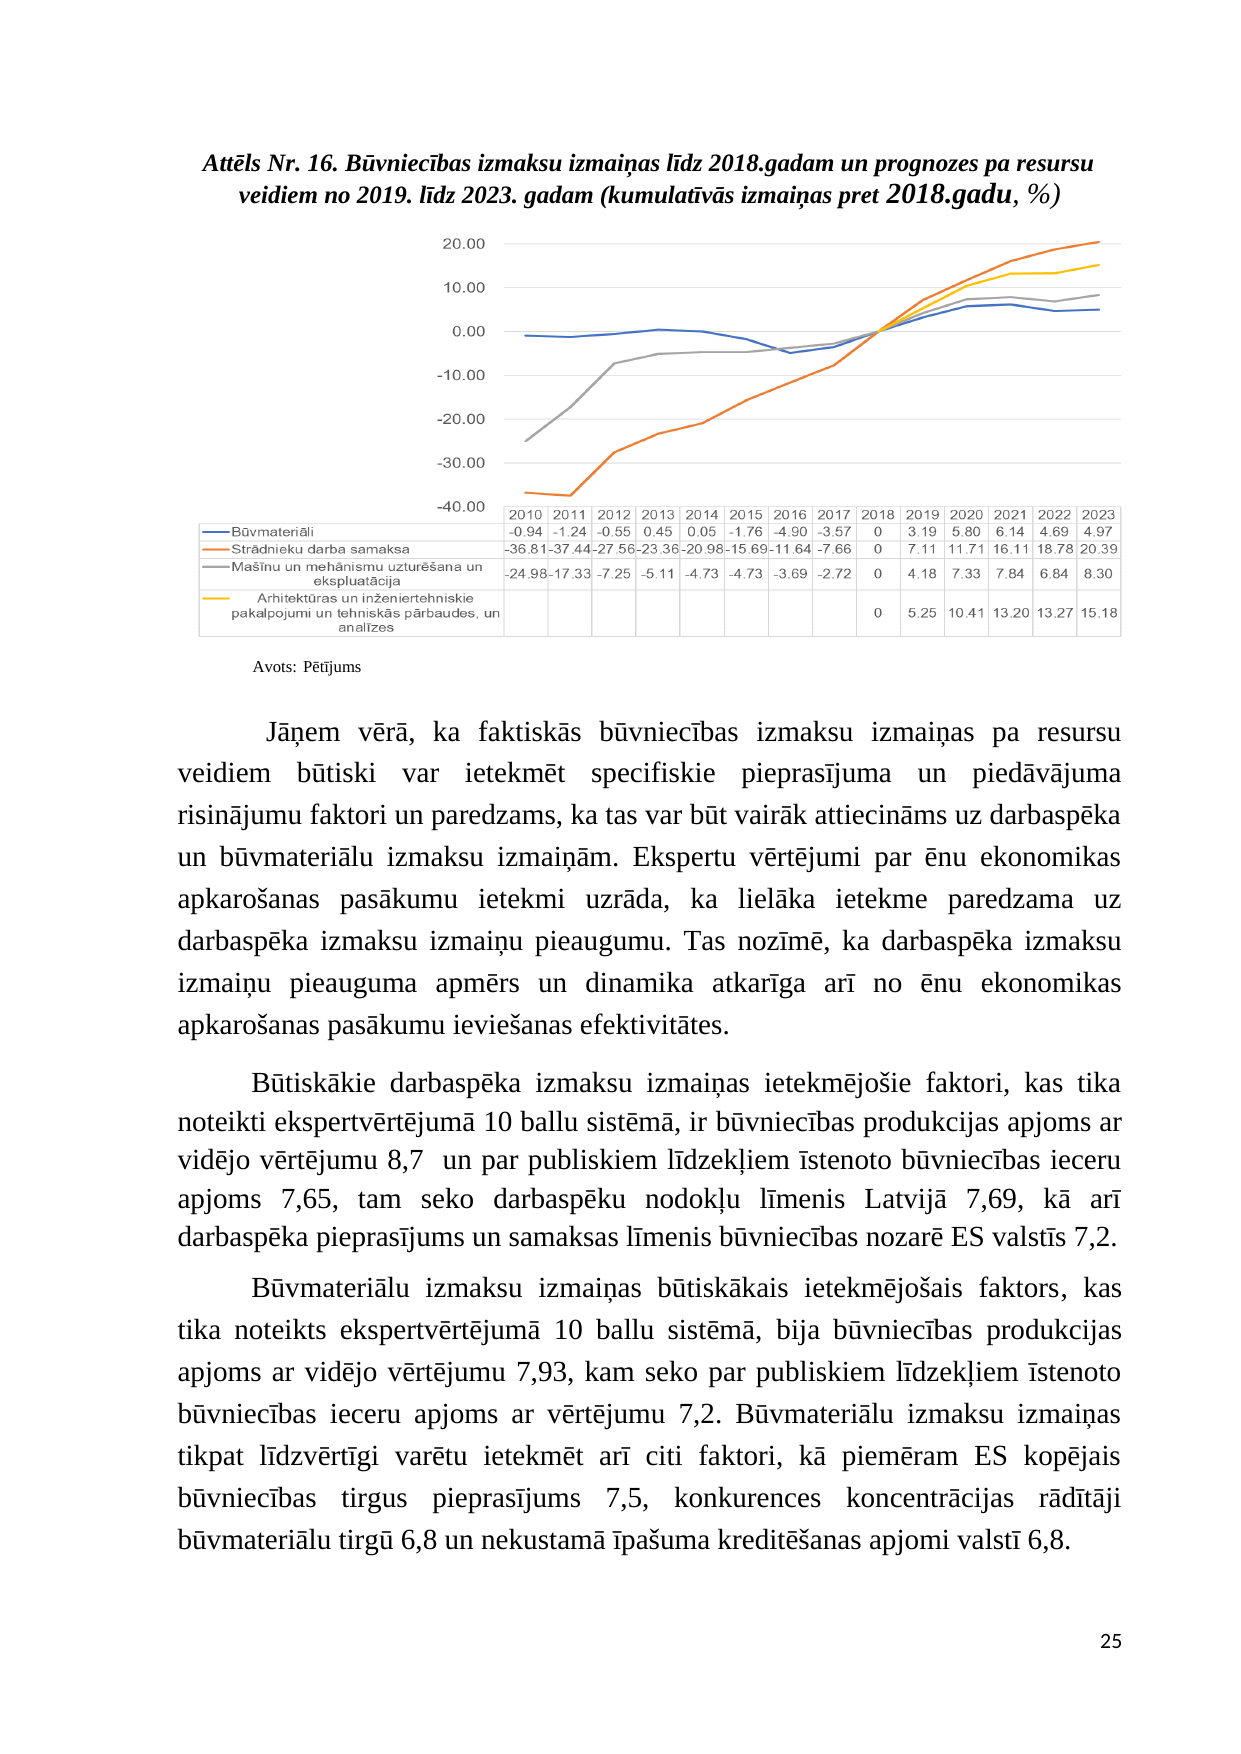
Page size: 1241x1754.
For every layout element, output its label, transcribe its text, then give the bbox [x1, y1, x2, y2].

text Jāņem vērā, ka faktiskās būvniecības izmaksu izmaiņas pa resursu veidiem būtiski var ietekmēt specifiskie pieprasījuma un piedāvājuma risinājumu faktori un paredzams, ka tas var būt vairāk attiecināms uz darbaspēka un būvmateriālu izmaksu izmaiņām. Ekspertu vērtējumi par ēnu ekonomikas apkarošanas pasākumu ietekmi uzrāda, ka lielāka ietekme paredzama uz darbaspēka izmaksu izmaiņu pieaugumu. Tas nozīmē, ka darbaspēka izmaksu izmaiņu pieauguma apmērs un dinamika atkarīga arī no ēnu ekonomikas apkarošanas pasākumu ieviešanas efektivitātes. [177, 714, 1122, 1040]
text Attēls Nr. 16. Būvniecības izmaksu izmaiņas līdz 2018.gadam un prognozes pa resursu veidiem no 2019. līdz 2023. gadam (kumulatīvās izmaiņas pret 2018.gadu, %) [177, 148, 1122, 210]
text Būtiskākie darbaspēka izmaksu izmaiņas ietekmējošie faktori, kas tika noteikti ekspertvērtējumā 10 ballu sistēmā, ir būvniecības produkcijas apjoms ar vidējo vērtējumu 8,7 un par publiskiem līdzekļiem īstenoto būvniecības ieceru apjoms 7,65, tam seko darbaspēku nodokļu līmenis Latvijā 7,69, kā arī darbaspēka pieprasījums un samaksas līmenis būvniecības nozarē ES valstīs 7,2. [177, 1065, 1122, 1253]
picture [177, 210, 1135, 641]
text Avots: Pētījums [177, 657, 1122, 676]
text Būvmateriālu izmaksu izmaiņas būtiskākais ietekmējošais faktors, kas tika noteikts ekspertvērtējumā 10 ballu sistēmā, bija būvniecības produkcijas apjoms ar vidējo vērtējumu 7,93, kam seko par publiskiem līdzekļiem īstenoto būvniecības ieceru apjoms ar vērtējumu 7,2. Būvmateriālu izmaksu izmaiņas tikpat līdzvērtīgi varētu ietekmēt arī citi faktori, kā piemēram ES kopējais būvniecības tirgus pieprasījums 7,5, konkurences koncentrācijas rādītāji būvmateriālu tirgū 6,8 un nekustamā īpašuma kreditēšanas apjomi valstī 6,8. [177, 1271, 1122, 1555]
